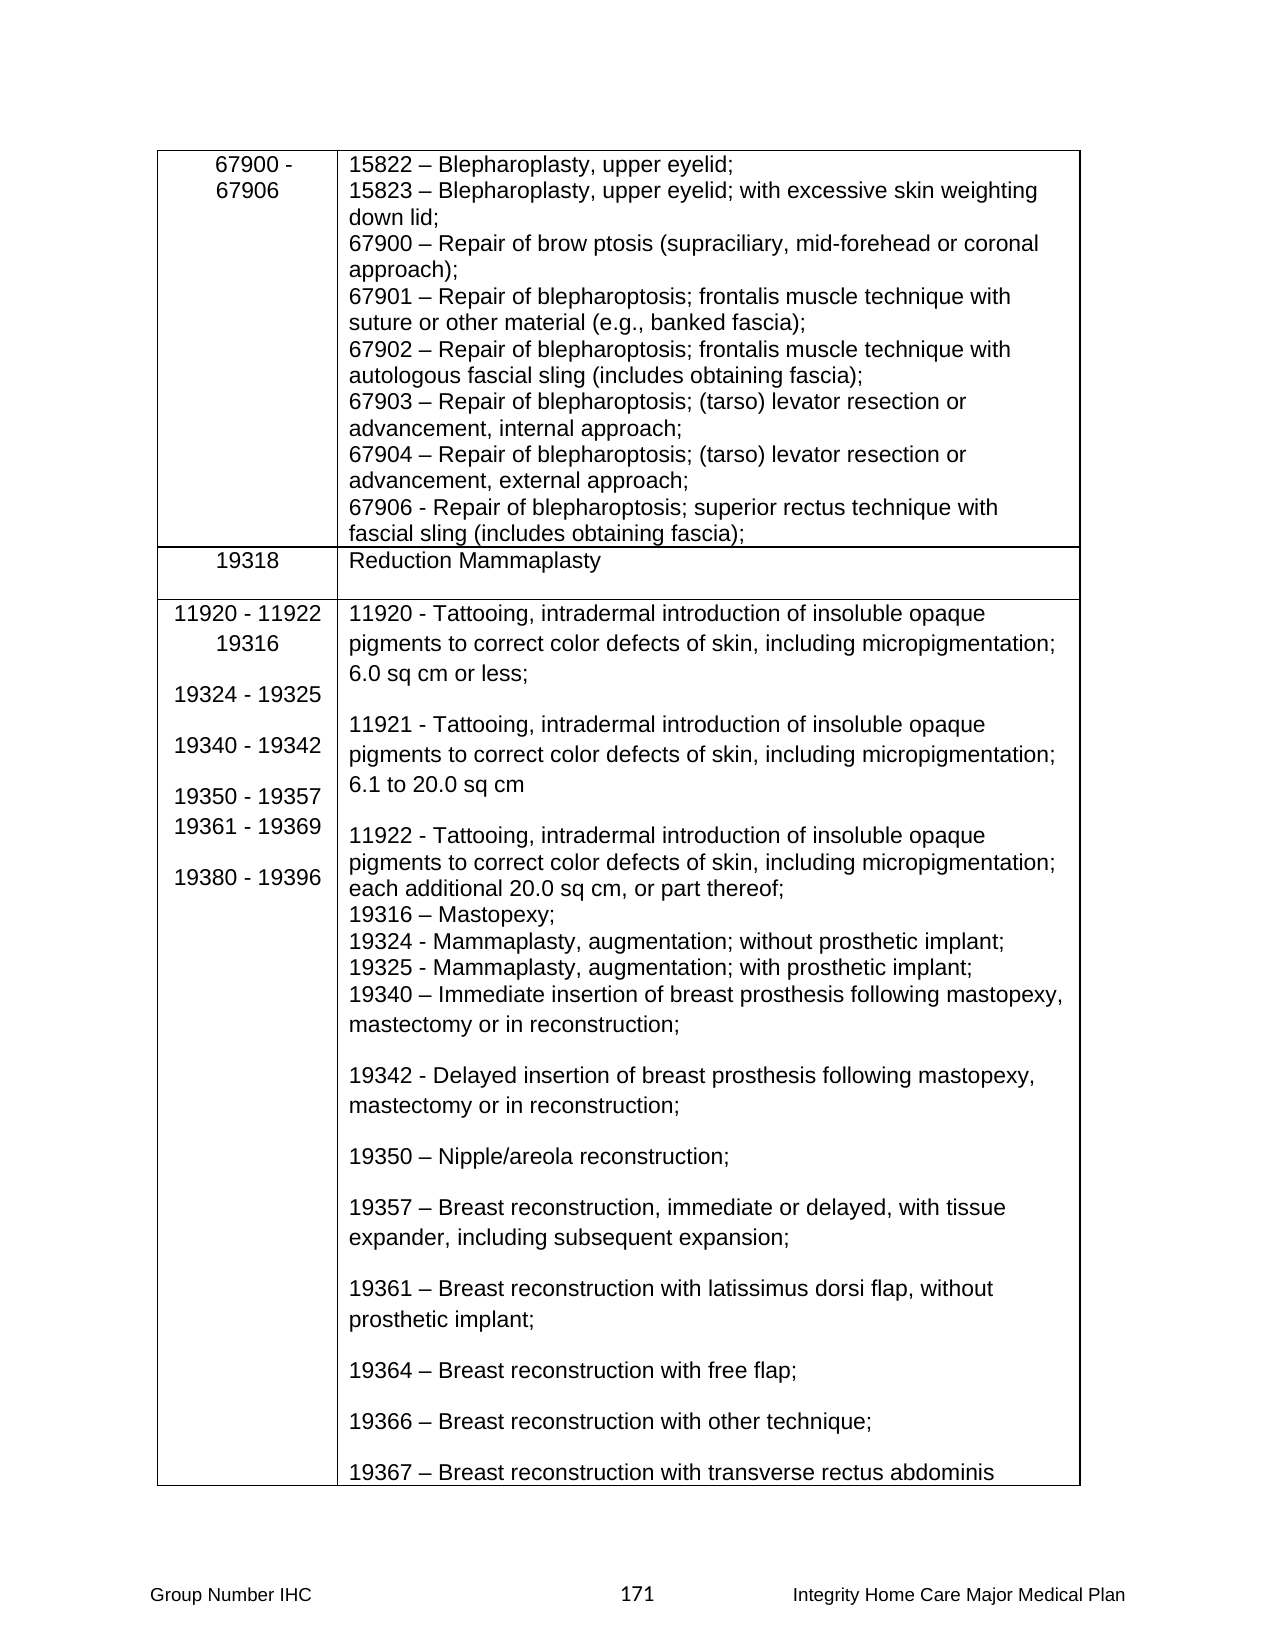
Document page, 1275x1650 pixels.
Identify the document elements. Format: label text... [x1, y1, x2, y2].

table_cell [158, 151, 337, 546]
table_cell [158, 600, 337, 1485]
table_cell 19318 [158, 548, 337, 598]
table_cell Reduction Mammaplasty [338, 548, 1079, 598]
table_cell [338, 600, 1079, 1485]
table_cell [338, 151, 1079, 546]
